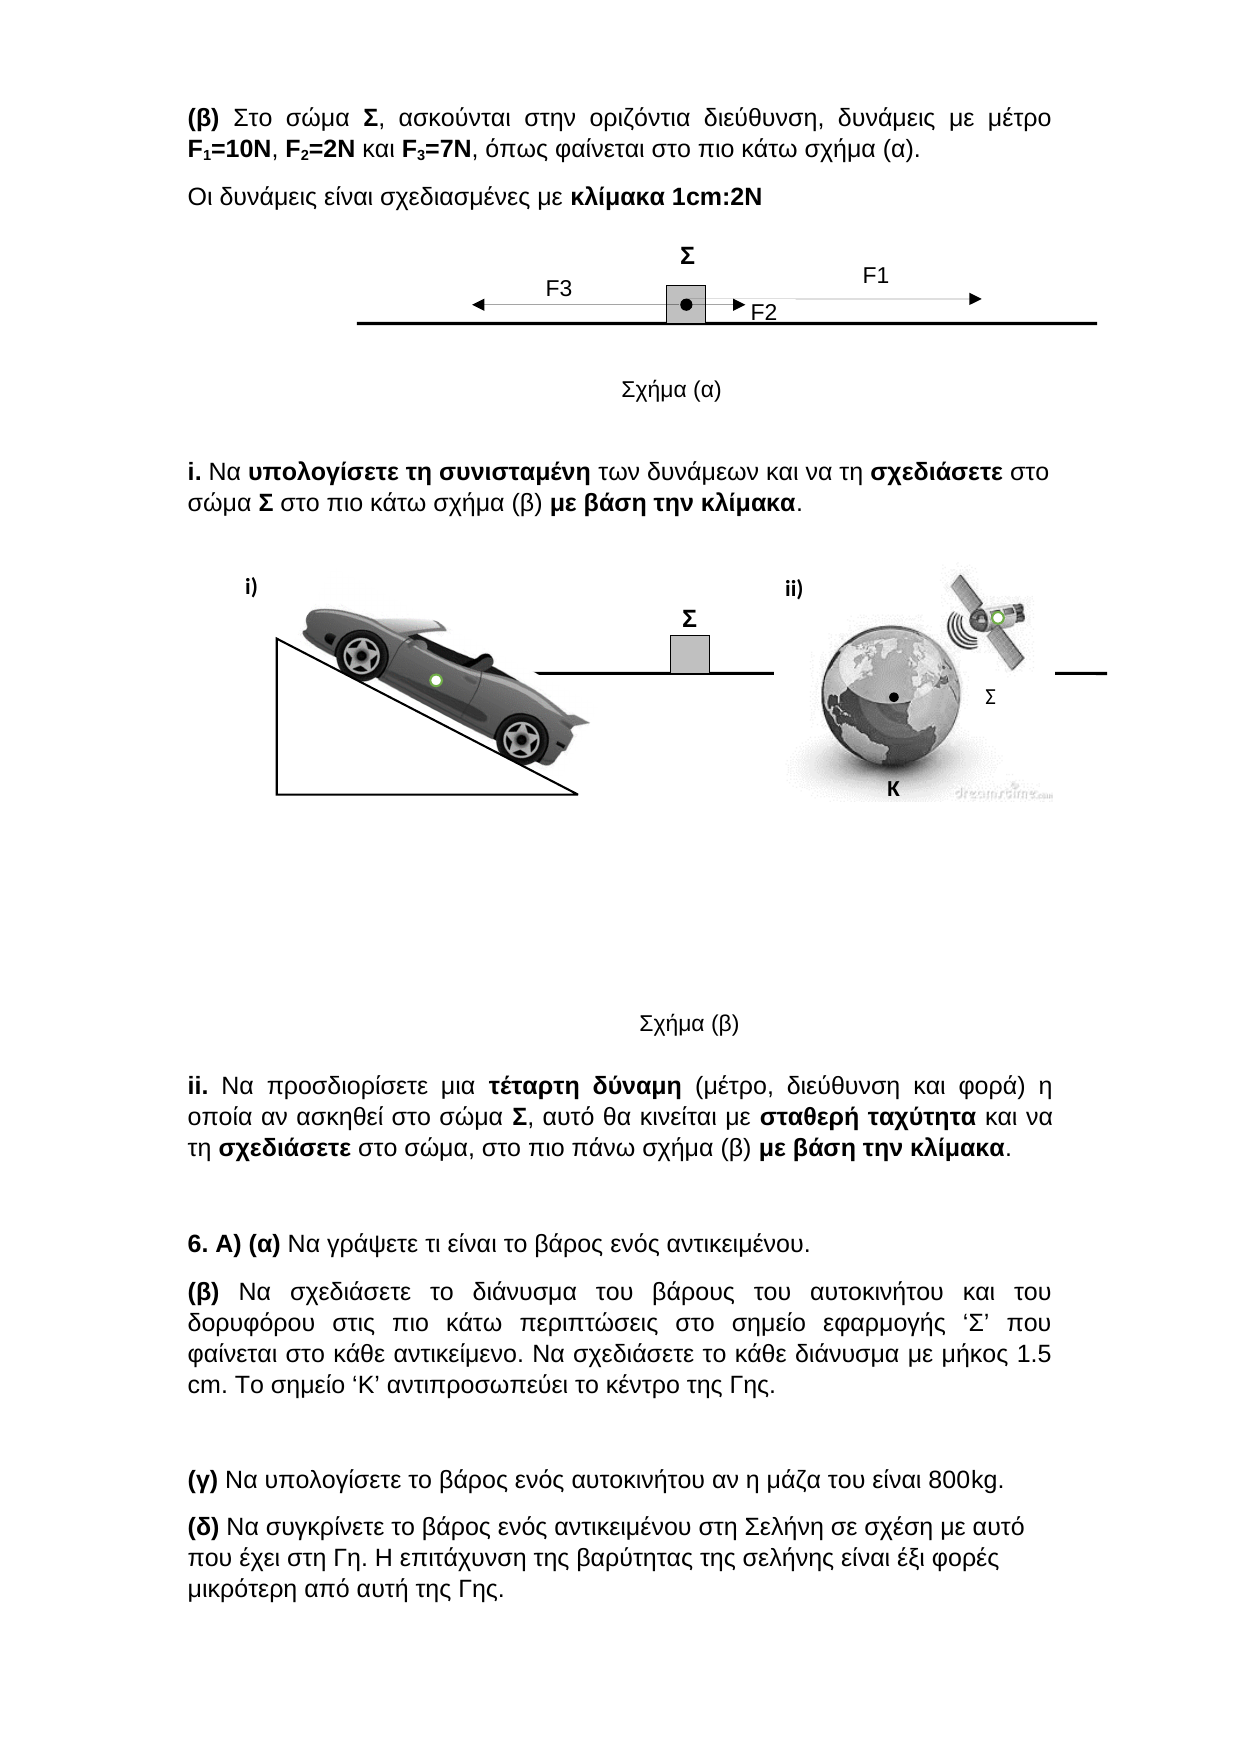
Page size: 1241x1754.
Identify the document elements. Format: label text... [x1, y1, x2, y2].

text i. Να υπολογίσετε τη συνισταμένη των δυνάμεων και να τη σχεδιάσετε στο σώμα Σ στο πιο κάτω σχήμα (β) με βάση την κλίμακα. [187, 457, 1053, 517]
picture [292, 567, 598, 783]
text (δ) Να συγκρίνετε το βάρος ενός αντικειμένου στη Σελήνη σε σχέση με αυτό που έχει στη Γη. Η επιτάχυνση της βαρύτητας της σελήνης είναι έξι φορές μικρότερη από αυτή της Γης. [187, 1512, 1053, 1603]
picture [774, 560, 1055, 802]
text 6. Α) (α) Να γράψετε τι είναι το βάρος ενός αντικειμένου. [187, 1229, 1053, 1257]
text ii. Να προσδιορίσετε μια τέταρτη δύναμη (μέτρο, διεύθυνση και φορά) η οποία αν ασκηθεί στο σώμα Σ, αυτό θα κινείται με σταθερή ταχύτητα και να τη σχεδιάσετε στο σώμα, στο πιο πάνω σχήμα (β) με βάση την κλίμακα. [187, 1071, 1053, 1162]
text (β) Στο σώμα Σ, ασκούνται στην οριζόντια διεύθυνση, δυνάμεις με μέτρο F1=10Ν, F2=2Ν και F3=7Ν, όπως φαίνεται στο πιο κάτω σχήμα (α). [187, 103, 1053, 163]
text (β) Να σχεδιάσετε το διάνυσμα του βάρους του αυτοκινήτου και του δορυφόρου στις πιο κάτω περιπτώσεις στο σημείο εφαρμογής ‘Σ’ που φαίνεται στο κάθε αντικείμενο. Να σχεδιάσετε το κάθε διάνυσμα με μήκος 1.5 cm. Το σημείο ‘Κ’ αντιπροσωπεύει το κέντρο της Γης. [187, 1276, 1053, 1399]
text (γ) Να υπολογίσετε το βάρος ενός αυτοκινήτου αν η μάζα του είναι 800kg. [187, 1464, 1053, 1493]
text Οι δυνάμεις είναι σχεδιασμένες με κλίμακα 1cm:2N [187, 182, 1053, 211]
